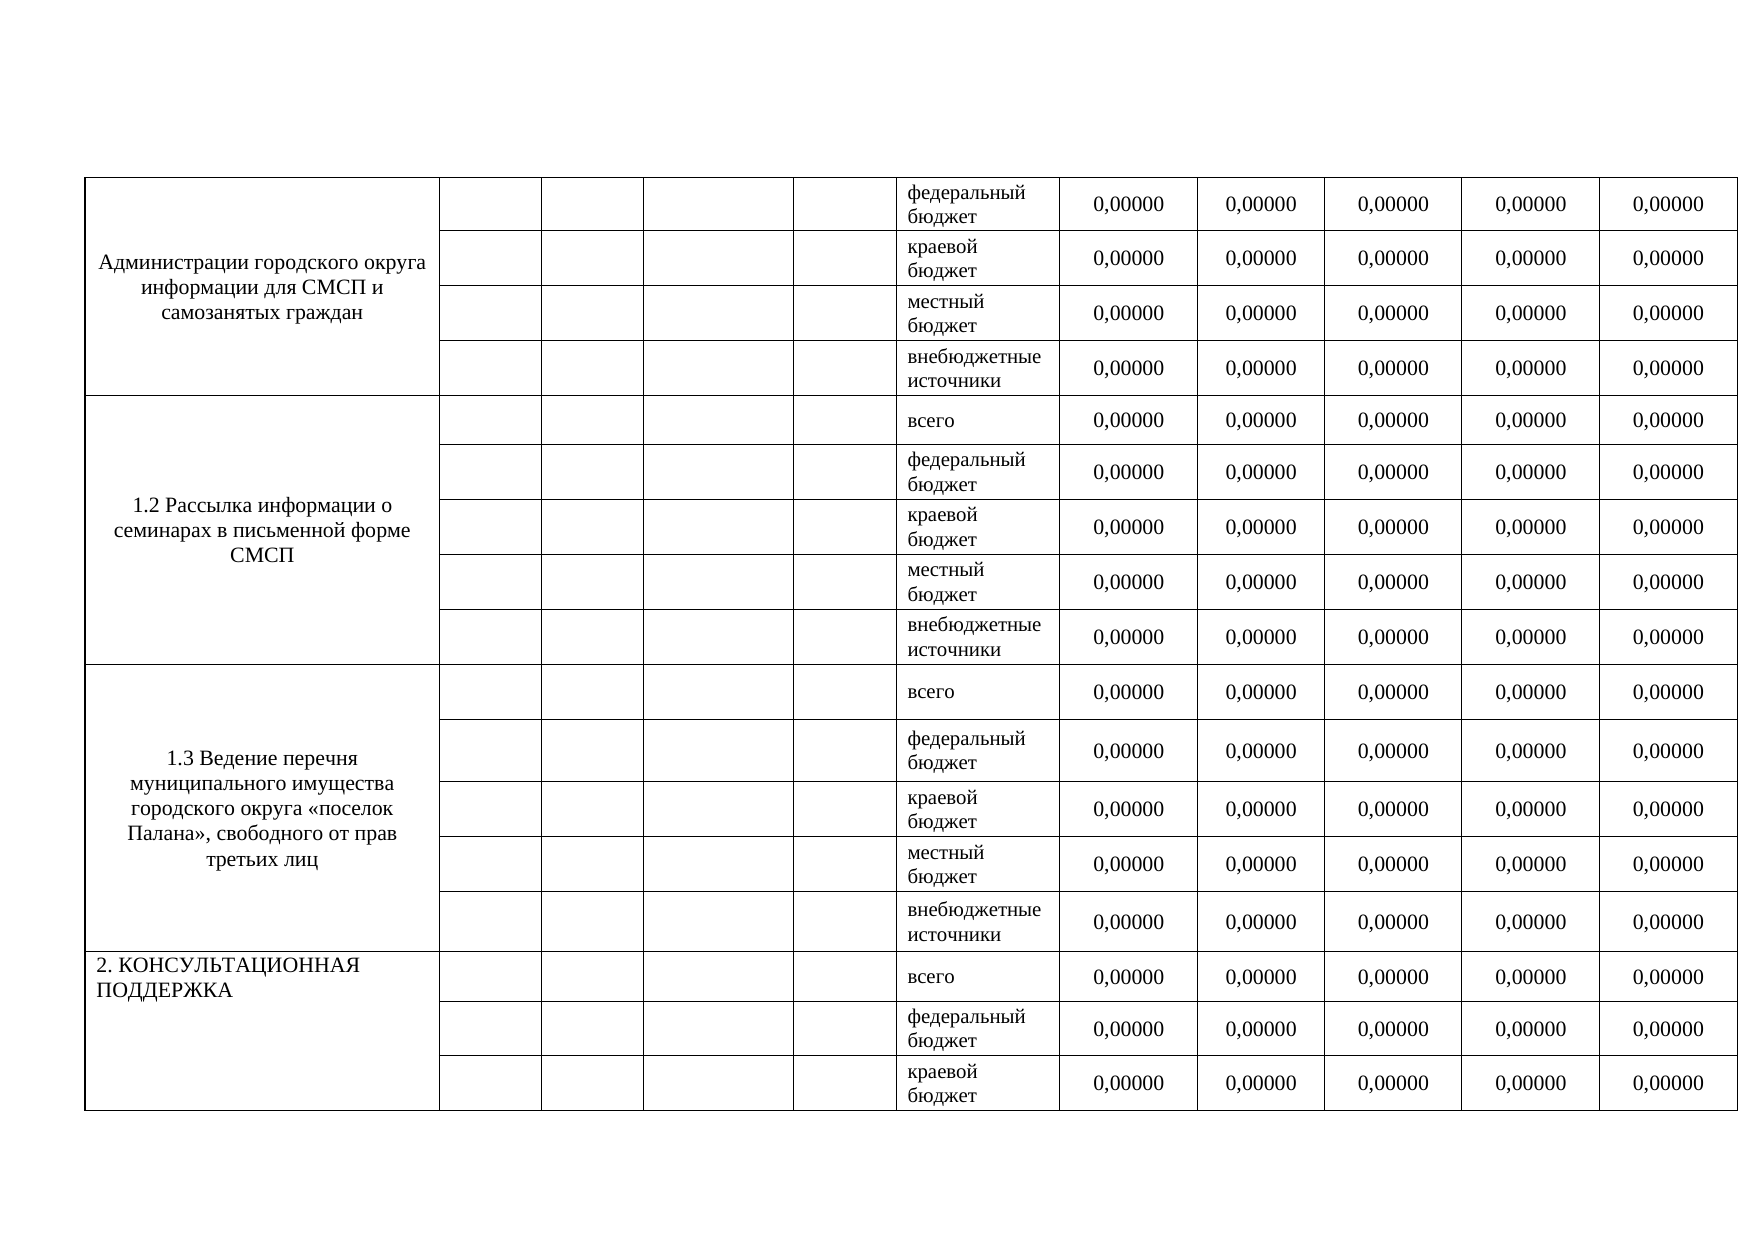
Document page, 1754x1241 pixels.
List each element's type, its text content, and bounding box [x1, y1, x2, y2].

table_cell 2. КОНСУЛЬТАЦИОННАЯ ПОДДЕРЖКА [86, 952, 439, 1110]
table_cell 0,00000 [1325, 782, 1461, 836]
table_cell [542, 555, 643, 608]
table_cell 0,00000 [1060, 178, 1197, 230]
table_cell 0,00000 [1198, 286, 1324, 340]
table_cell 0,00000 [1060, 500, 1197, 553]
table_cell 0,00000 [1462, 555, 1599, 608]
table_cell 0,00000 [1600, 178, 1737, 230]
table_cell 0,00000 [1198, 1056, 1324, 1110]
table_cell [644, 782, 793, 836]
table_cell 0,00000 [1600, 1056, 1737, 1110]
table_cell 0,00000 [1325, 952, 1461, 1001]
table_cell 0,00000 [1198, 892, 1324, 951]
table_cell [542, 500, 643, 553]
table_cell 0,00000 [1600, 1002, 1737, 1055]
table_cell 0,00000 [1325, 1002, 1461, 1055]
table_cell [542, 665, 643, 718]
table_cell 0,00000 [1060, 286, 1197, 340]
table_cell [644, 555, 793, 608]
table_cell [644, 610, 793, 663]
table_cell [440, 555, 541, 608]
table_cell [440, 178, 541, 230]
table_cell [644, 286, 793, 340]
table_cell [542, 396, 643, 443]
table_cell [794, 555, 896, 608]
table_cell 0,00000 [1198, 720, 1324, 781]
table_cell 0,00000 [1462, 445, 1599, 498]
table_cell 0,00000 [1060, 555, 1197, 608]
table_cell [542, 1056, 643, 1110]
table_cell краевой бюджет [897, 782, 1059, 836]
table_cell [794, 341, 896, 395]
table_cell [644, 1002, 793, 1055]
table_cell 0,00000 [1325, 892, 1461, 951]
table_cell [794, 1002, 896, 1055]
table_cell 0,00000 [1060, 1002, 1197, 1055]
table_cell 0,00000 [1060, 231, 1197, 285]
table_cell 0,00000 [1198, 837, 1324, 891]
table_cell 0,00000 [1600, 782, 1737, 836]
table_cell 0,00000 [1600, 555, 1737, 608]
table_cell федеральный бюджет [897, 178, 1059, 230]
table_cell 0,00000 [1325, 178, 1461, 230]
table_cell [644, 396, 793, 443]
table_cell 0,00000 [1198, 341, 1324, 395]
table_cell [440, 892, 541, 951]
table_cell [644, 720, 793, 781]
table_cell [542, 892, 643, 951]
table_cell [440, 665, 541, 718]
table_cell 0,00000 [1060, 396, 1197, 443]
table_cell [542, 445, 643, 498]
table_cell 0,00000 [1198, 500, 1324, 553]
table_cell [644, 837, 793, 891]
table_cell [794, 231, 896, 285]
table_cell [542, 782, 643, 836]
table_cell 0,00000 [1198, 610, 1324, 663]
table_cell 0,00000 [1198, 445, 1324, 498]
table_cell [644, 952, 793, 1001]
table_cell 0,00000 [1600, 610, 1737, 663]
table_cell 0,00000 [1060, 952, 1197, 1001]
table_cell федеральный бюджет [897, 445, 1059, 498]
table_cell 0,00000 [1060, 720, 1197, 781]
table_cell внебюджетные источники [897, 341, 1059, 395]
table_cell 0,00000 [1462, 1056, 1599, 1110]
table_cell краевой бюджет [897, 231, 1059, 285]
table_cell [644, 341, 793, 395]
table_cell [440, 720, 541, 781]
table_cell [440, 1002, 541, 1055]
table_cell [794, 720, 896, 781]
table_cell [440, 231, 541, 285]
table_cell 0,00000 [1462, 837, 1599, 891]
table_cell 0,00000 [1462, 396, 1599, 443]
table_cell [794, 837, 896, 891]
table_cell 0,00000 [1462, 341, 1599, 395]
table_cell 0,00000 [1462, 782, 1599, 836]
table_cell 0,00000 [1325, 665, 1461, 718]
table_cell местный бюджет [897, 286, 1059, 340]
table_cell 0,00000 [1462, 720, 1599, 781]
table_cell 0,00000 [1325, 837, 1461, 891]
table_cell 0,00000 [1325, 500, 1461, 553]
table_cell [440, 610, 541, 663]
table_cell 0,00000 [1198, 782, 1324, 836]
table_cell 0,00000 [1600, 396, 1737, 443]
table_cell [644, 231, 793, 285]
table_cell 0,00000 [1060, 665, 1197, 718]
table_cell 0,00000 [1600, 286, 1737, 340]
table_cell местный бюджет [897, 837, 1059, 891]
table_cell 0,00000 [1325, 720, 1461, 781]
table_cell всего [897, 665, 1059, 718]
table_cell [794, 445, 896, 498]
table_cell 0,00000 [1198, 1002, 1324, 1055]
table_cell [794, 178, 896, 230]
table_cell 0,00000 [1600, 445, 1737, 498]
table_cell 0,00000 [1462, 610, 1599, 663]
table_cell [794, 396, 896, 443]
table_cell [542, 1002, 643, 1055]
table_cell 0,00000 [1198, 555, 1324, 608]
table_cell 0,00000 [1198, 665, 1324, 718]
table_cell [794, 665, 896, 718]
table_cell [644, 445, 793, 498]
table_cell [542, 952, 643, 1001]
table_cell [440, 782, 541, 836]
table_cell [794, 952, 896, 1001]
table_cell 0,00000 [1060, 782, 1197, 836]
table_cell 0,00000 [1325, 610, 1461, 663]
table_cell внебюджетные источники [897, 610, 1059, 663]
table_cell 0,00000 [1325, 286, 1461, 340]
table_cell [794, 610, 896, 663]
table_cell 0,00000 [1198, 396, 1324, 443]
table_cell 0,00000 [1325, 555, 1461, 608]
table_cell [440, 500, 541, 553]
table_cell 0,00000 [1198, 952, 1324, 1001]
table_cell 0,00000 [1600, 952, 1737, 1001]
table_cell [440, 1056, 541, 1110]
table_cell 0,00000 [1325, 396, 1461, 443]
table_cell 0,00000 [1600, 500, 1737, 553]
table_cell 0,00000 [1462, 286, 1599, 340]
table_cell [542, 837, 643, 891]
table_cell 0,00000 [1325, 231, 1461, 285]
table_cell 0,00000 [1462, 231, 1599, 285]
table_cell [542, 286, 643, 340]
table_cell 0,00000 [1325, 341, 1461, 395]
table_cell 0,00000 [1462, 500, 1599, 553]
table_cell 0,00000 [1600, 892, 1737, 951]
table_cell [542, 341, 643, 395]
table_cell 0,00000 [1600, 720, 1737, 781]
table_cell 1.2 Рассылка информации о семинарах в письменной форме СМСП [86, 396, 439, 663]
table_cell 0,00000 [1462, 892, 1599, 951]
table_cell краевой бюджет [897, 500, 1059, 553]
table_cell краевой бюджет [897, 1056, 1059, 1110]
table_cell 0,00000 [1325, 445, 1461, 498]
table_cell [542, 610, 643, 663]
table_cell 0,00000 [1198, 231, 1324, 285]
table_cell федеральный бюджет [897, 1002, 1059, 1055]
table_cell [644, 178, 793, 230]
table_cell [86, 178, 439, 395]
table_cell [644, 892, 793, 951]
table_cell местный бюджет [897, 555, 1059, 608]
table_cell всего [897, 396, 1059, 443]
table_cell [644, 665, 793, 718]
table_cell 0,00000 [1060, 341, 1197, 395]
table_cell 0,00000 [1198, 178, 1324, 230]
table_cell 0,00000 [1462, 178, 1599, 230]
table_cell [440, 396, 541, 443]
table_cell 0,00000 [1462, 665, 1599, 718]
table_cell 0,00000 [1600, 341, 1737, 395]
table_cell [440, 837, 541, 891]
table_cell [794, 500, 896, 553]
table_cell 0,00000 [1060, 837, 1197, 891]
table_cell 1.3 Ведение перечня муниципального имущества городского округа «поселок Палана», свободного от прав третьих лиц [86, 665, 439, 951]
table_cell 0,00000 [1600, 665, 1737, 718]
table_cell [794, 286, 896, 340]
table_cell 0,00000 [1600, 837, 1737, 891]
table_cell [542, 720, 643, 781]
table_cell [794, 782, 896, 836]
table_cell [644, 1056, 793, 1110]
table_cell всего [897, 952, 1059, 1001]
table_cell 0,00000 [1325, 1056, 1461, 1110]
table_cell 0,00000 [1462, 952, 1599, 1001]
table_cell [542, 178, 643, 230]
table_cell [794, 892, 896, 951]
table_cell внебюджетные источники [897, 892, 1059, 951]
table_cell 0,00000 [1060, 1056, 1197, 1110]
table_cell [440, 952, 541, 1001]
table_cell [440, 445, 541, 498]
table_cell [644, 500, 793, 553]
table_cell [794, 1056, 896, 1110]
table_cell 0,00000 [1600, 231, 1737, 285]
table_cell [440, 341, 541, 395]
table_cell 0,00000 [1462, 1002, 1599, 1055]
table_cell [440, 286, 541, 340]
table_cell 0,00000 [1060, 892, 1197, 951]
table_cell [542, 231, 643, 285]
table_cell 0,00000 [1060, 610, 1197, 663]
table_cell 0,00000 [1060, 445, 1197, 498]
table_cell федеральный бюджет [897, 720, 1059, 781]
